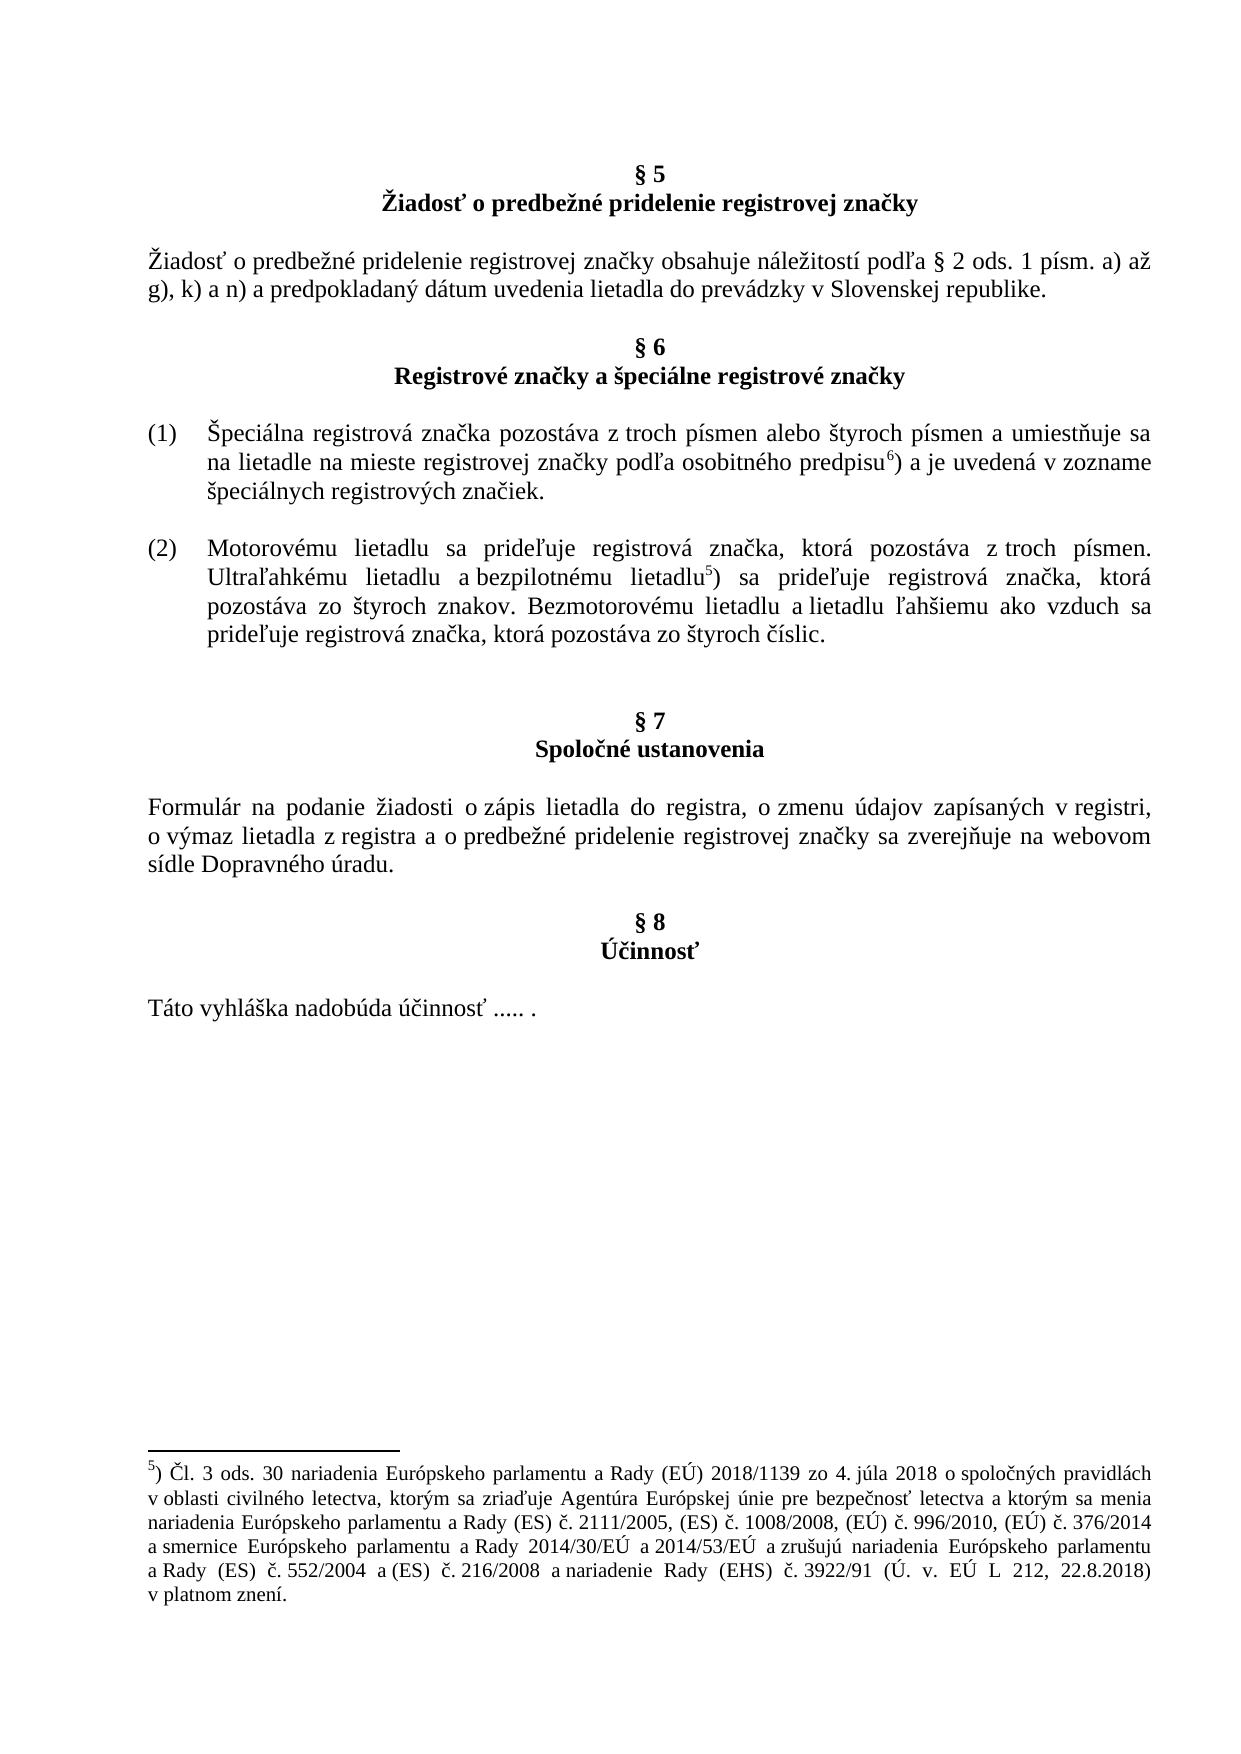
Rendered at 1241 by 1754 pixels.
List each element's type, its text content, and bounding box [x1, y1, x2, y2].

text Žiadosť o predbežné pridelenie registrovej značky [148, 188, 1152, 217]
text Formulár na podanie žiadosti o zápis lietadla do registra, o zmenu údajov zapísaných v registri, o výmaz lietadla z registra a o predbežné pridelenie registrovej značky sa zverejňuje na webovom sídle Dopravného úradu. [148, 792, 1152, 878]
text Táto vyhláška nadobúda účinnosť ..... . [148, 993, 1152, 1022]
text § 7 [148, 706, 1152, 734]
list Motorovému lietadlu sa prideľuje registrová značka, ktorá pozostáva z troch písmen. Ultraľahkému lietadlu a bezpilotnému lietadlu) sa prideľuje registrová značka, ktorá pozostáva zo štyroch znakov. Bezmotorovému lietadlu a lietadlu ľahšiemu ako vzduch sa prideľuje registrová značka, ktorá pozostáva zo štyroch číslic. [148, 533, 1152, 648]
text Registrové značky a špeciálne registrové značky [148, 361, 1152, 389]
list Špeciálna registrová značka pozostáva z troch písmen alebo štyroch písmen a umiestňuje sa na lietadle na mieste registrovej značky podľa osobitného predpisu6) a je uvedená v zozname špeciálnych registrových značiek. [148, 418, 1152, 504]
text Žiadosť o predbežné pridelenie registrovej značky obsahuje náležitostí podľa § 2 ods. 1 písm. a) až g), k) a n) a predpokladaný dátum uvedenia lietadla do prevádzky v Slovenskej republike. [148, 246, 1152, 303]
text Spoločné ustanovenia [148, 734, 1152, 763]
text § 6 [148, 332, 1152, 361]
text § 8 [148, 907, 1152, 936]
text Účinnosť [148, 936, 1152, 964]
text § 5 [148, 159, 1152, 188]
